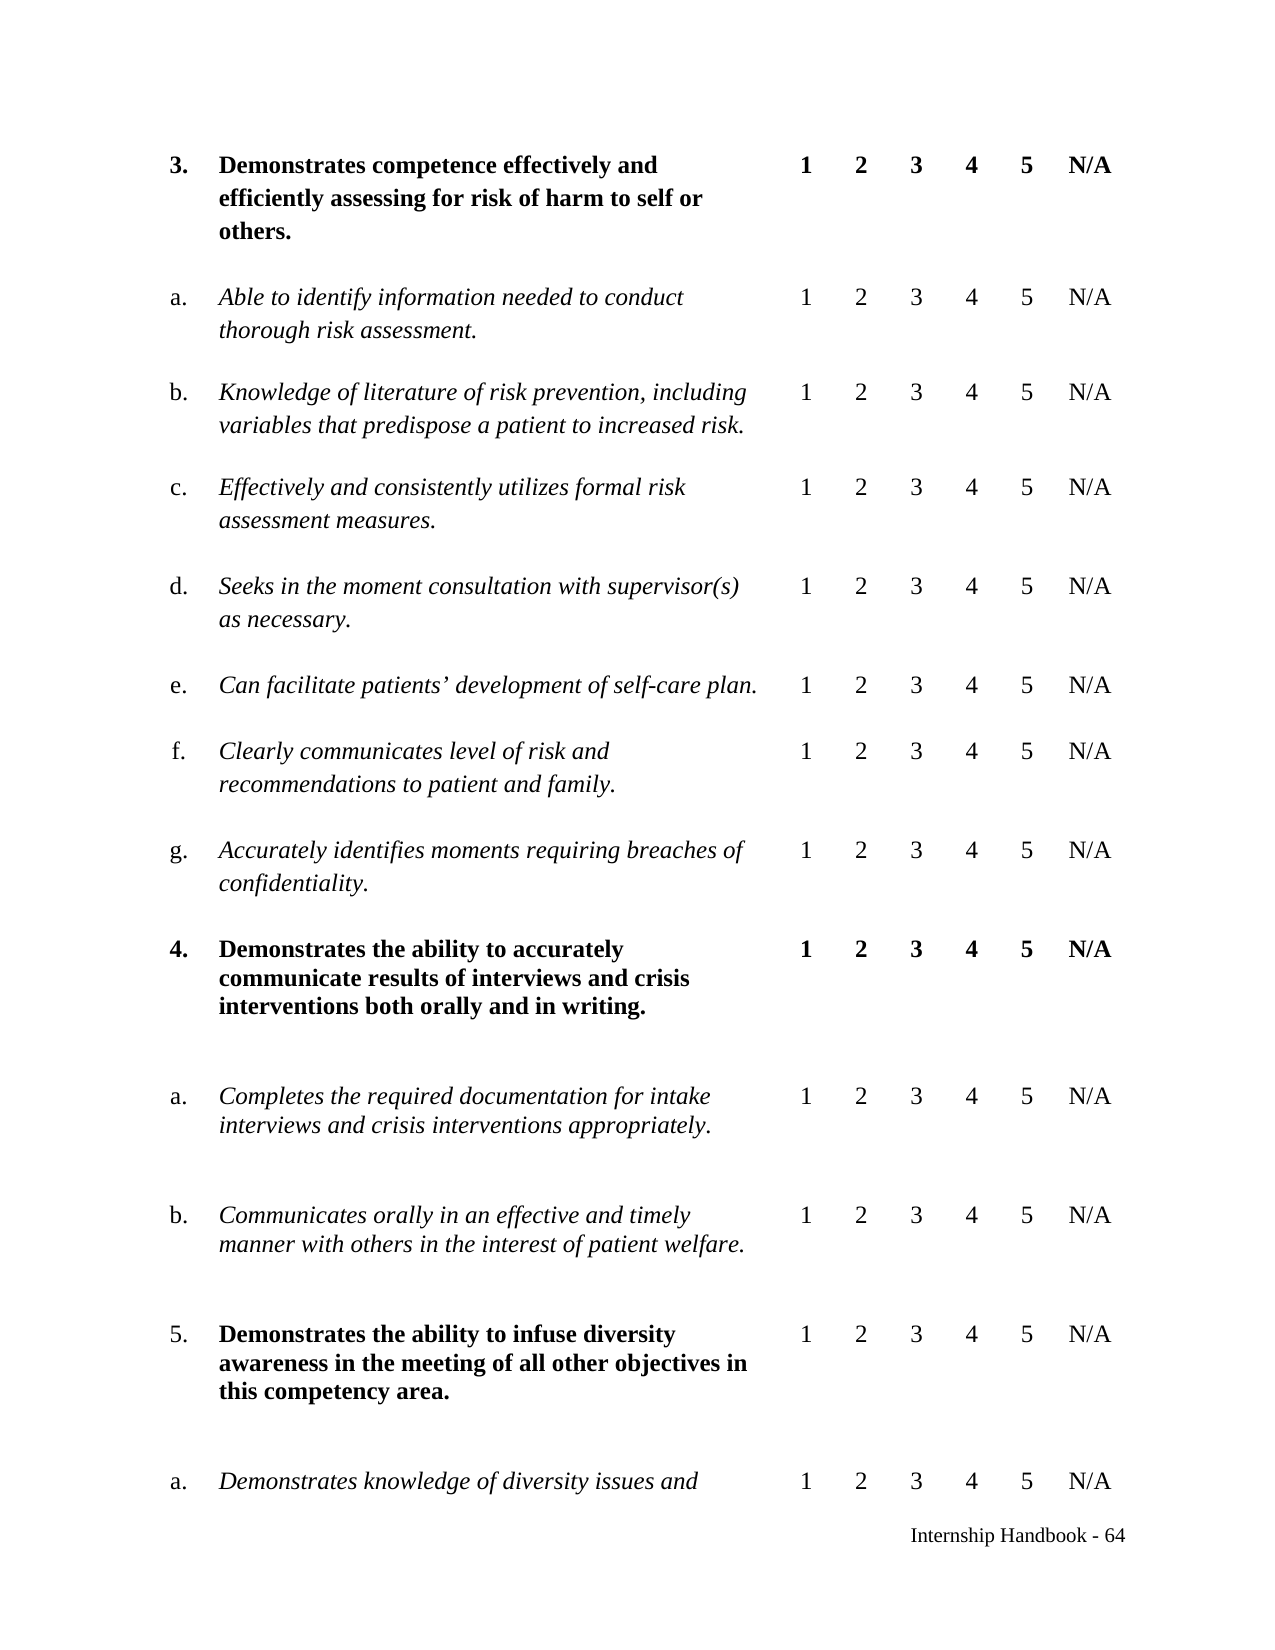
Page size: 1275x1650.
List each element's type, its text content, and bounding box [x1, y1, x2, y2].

table_cell 5 [999, 377, 1054, 472]
table_cell 3 [889, 282, 944, 377]
table_cell 1 [779, 835, 834, 934]
table_cell a. [150, 1466, 207, 1495]
table_cell b. [150, 377, 207, 472]
table_cell 3 [889, 1081, 944, 1200]
table_cell 5 [999, 150, 1054, 282]
table_cell Can facilitate patients’ development of self-care plan. [207, 670, 778, 736]
table_cell 5 [999, 1319, 1054, 1466]
table_cell 4 [944, 472, 999, 571]
table_cell 1 [779, 472, 834, 571]
table_cell 5 [999, 1466, 1054, 1495]
table_cell 3 [889, 1319, 944, 1466]
table_cell N/A [1055, 736, 1125, 835]
table_cell a. [150, 1081, 207, 1200]
table_cell 5 [999, 934, 1054, 1081]
table_cell 3 [889, 1466, 944, 1495]
table_cell N/A [1055, 377, 1125, 472]
table_cell 2 [834, 571, 889, 670]
table_cell 5 [999, 1081, 1054, 1200]
table_cell 5 [999, 736, 1054, 835]
table_cell 4 [944, 835, 999, 934]
table_cell N/A [1055, 282, 1125, 377]
table_cell 3 [889, 472, 944, 571]
table_cell 4 [944, 1466, 999, 1495]
table_cell Demonstrates competence effectively and efficiently assessing for risk of harm to self or others. [207, 150, 778, 282]
table_cell N/A [1055, 1319, 1125, 1466]
table_cell N/A [1055, 1466, 1125, 1495]
table_cell 1 [779, 1200, 834, 1319]
table_cell 1 [779, 736, 834, 835]
table_cell 5 [999, 571, 1054, 670]
table_cell 3 [889, 377, 944, 472]
table_cell 5 [999, 670, 1054, 736]
table_cell b. [150, 1200, 207, 1319]
table_cell Accurately identifies moments requiring breaches of confidentiality. [207, 835, 778, 934]
table_cell 2 [834, 670, 889, 736]
table_cell 1 [779, 571, 834, 670]
table_cell N/A [1055, 1200, 1125, 1319]
table_cell 1 [779, 150, 834, 282]
table_cell N/A [1055, 934, 1125, 1081]
table_cell 4 [944, 571, 999, 670]
table_cell 2 [834, 377, 889, 472]
table_cell 2 [834, 1081, 889, 1200]
table_cell N/A [1055, 150, 1125, 282]
table_cell N/A [1055, 472, 1125, 571]
table_cell 5 [999, 282, 1054, 377]
table_cell 2 [834, 934, 889, 1081]
table_cell Communicates orally in an effective and timely manner with others in the interest of patient welfare. [207, 1200, 778, 1319]
table_cell 1 [779, 934, 834, 1081]
table_cell 3 [889, 736, 944, 835]
table_cell Demonstrates the ability to accurately communicate results of interviews and crisis interventions both orally and in writing. [207, 934, 778, 1081]
table_cell 4. [150, 934, 207, 1081]
table_cell 3 [889, 670, 944, 736]
table_cell Demonstrates the ability to infuse diversity awareness in the meeting of all other objectives in this competency area. [207, 1319, 778, 1466]
table_cell g. [150, 835, 207, 934]
table_cell 2 [834, 282, 889, 377]
table_cell N/A [1055, 835, 1125, 934]
table_cell 3 [889, 835, 944, 934]
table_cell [207, 1466, 778, 1495]
table_cell 5 [999, 472, 1054, 571]
table_cell 1 [779, 1466, 834, 1495]
table_cell 5 [999, 1200, 1054, 1319]
table_cell 4 [944, 282, 999, 377]
table_cell 4 [944, 377, 999, 472]
table_cell 3. [150, 150, 207, 282]
table_cell 5. [150, 1319, 207, 1466]
table_cell d. [150, 571, 207, 670]
table_cell 4 [944, 934, 999, 1081]
table_cell 5 [999, 835, 1054, 934]
table_cell 2 [834, 472, 889, 571]
table_cell 2 [834, 1319, 889, 1466]
table_cell Clearly communicates level of risk and recommendations to patient and family. [207, 736, 778, 835]
table_cell f. [150, 736, 207, 835]
table_cell 2 [834, 835, 889, 934]
table_cell N/A [1055, 571, 1125, 670]
table_cell 1 [779, 282, 834, 377]
table_cell 1 [779, 670, 834, 736]
table_cell a. [150, 282, 207, 377]
table_cell 3 [889, 1200, 944, 1319]
table_cell 4 [944, 670, 999, 736]
table_cell Seeks in the moment consultation with supervisor(s) as necessary. [207, 571, 778, 670]
table_cell e. [150, 670, 207, 736]
table_cell 2 [834, 1200, 889, 1319]
table_cell 4 [944, 1081, 999, 1200]
table_cell 1 [779, 1081, 834, 1200]
table_cell N/A [1055, 1081, 1125, 1200]
table_cell 3 [889, 150, 944, 282]
table_cell Knowledge of literature of risk prevention, including variables that predispose a patient to increased risk. [207, 377, 778, 472]
table_cell Effectively and consistently utilizes formal risk assessment measures. [207, 472, 778, 571]
table_cell 4 [944, 1319, 999, 1466]
table_cell 4 [944, 1200, 999, 1319]
table_cell 2 [834, 1466, 889, 1495]
table_cell 3 [889, 934, 944, 1081]
table_cell Able to identify information needed to conduct thorough risk assessment. [207, 282, 778, 377]
table_cell N/A [1055, 670, 1125, 736]
table_cell 2 [834, 150, 889, 282]
table_cell Completes the required documentation for intake interviews and crisis interventions appropriately. [207, 1081, 778, 1200]
table_cell 1 [779, 377, 834, 472]
table_cell 4 [944, 736, 999, 835]
table_cell 4 [944, 150, 999, 282]
table_cell 1 [779, 1319, 834, 1466]
table_cell c. [150, 472, 207, 571]
table_cell 2 [834, 736, 889, 835]
table_cell 3 [889, 571, 944, 670]
